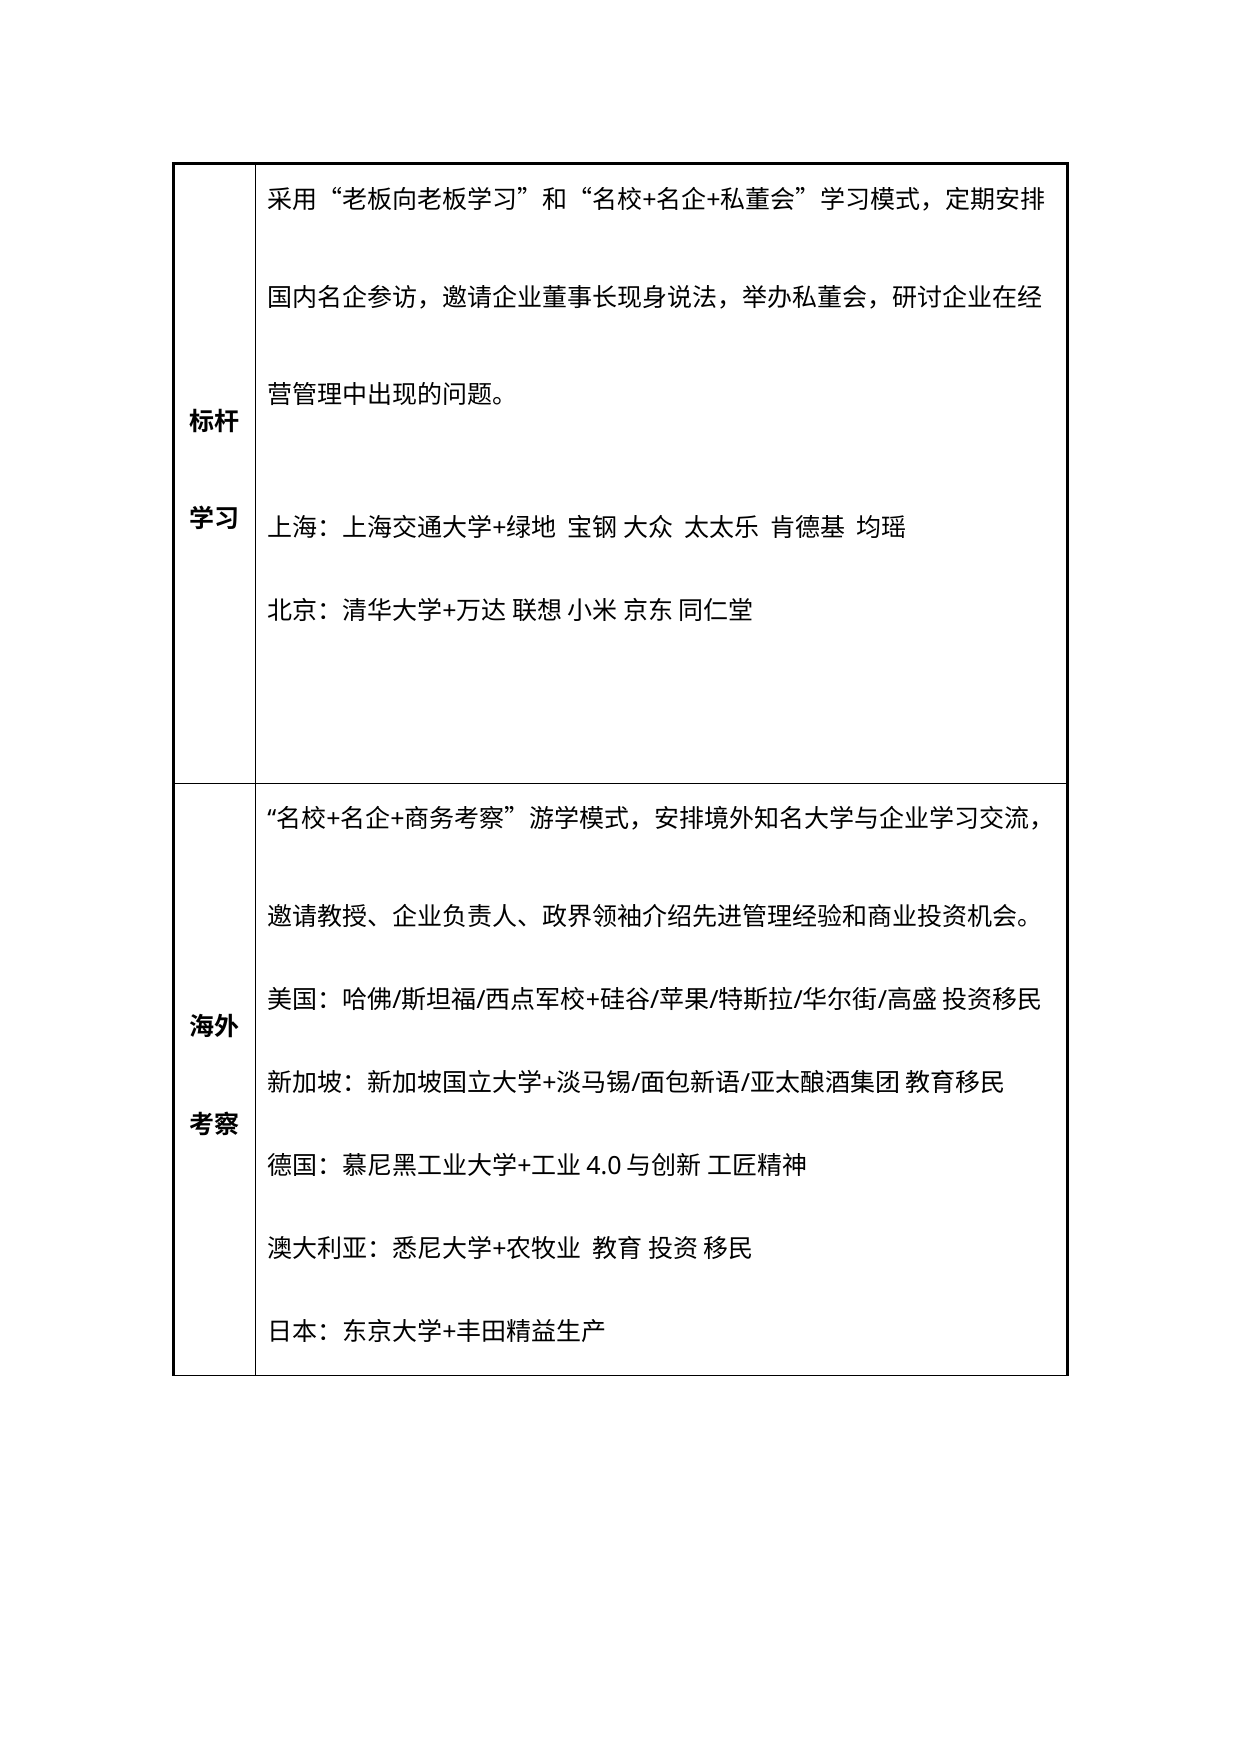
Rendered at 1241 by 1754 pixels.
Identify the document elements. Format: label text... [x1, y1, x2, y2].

table_cell 海外考察 [175, 784, 255, 1375]
table_cell “名校+名企+商务考察”游学模式，安排境外知名大学与企业学习交流，邀请教授、企业负责人、政界领袖介绍先进管理经验和商业投资机会。 美国：哈佛/斯坦福/西点军校+硅谷/苹果/特斯拉/华尔街/高盛 投资移民 新加坡：新加坡国立大学+淡马锡/面包新语/亚太酿酒集团 教育移民 德国：慕尼黑工业大学+工业4.0与创新 工匠精神 澳大利亚：悉尼大学+农牧业 教育 投资 移民 日本：东京大学+丰田精益生产 [256, 784, 1066, 1375]
table_cell 标杆学习 [175, 165, 255, 783]
table_cell 采用“老板向老板学习”和“名校+名企+私董会”学习模式，定期安排国内名企参访，邀请企业董事长现身说法，举办私董会，研讨企业在经营管理中出现的问题。 上海：上海交通大学+绿地 宝钢 大众 太太乐 肯德基 均瑶 北京：清华大学+万达 联想 小米 京东 同仁堂 [256, 165, 1066, 783]
